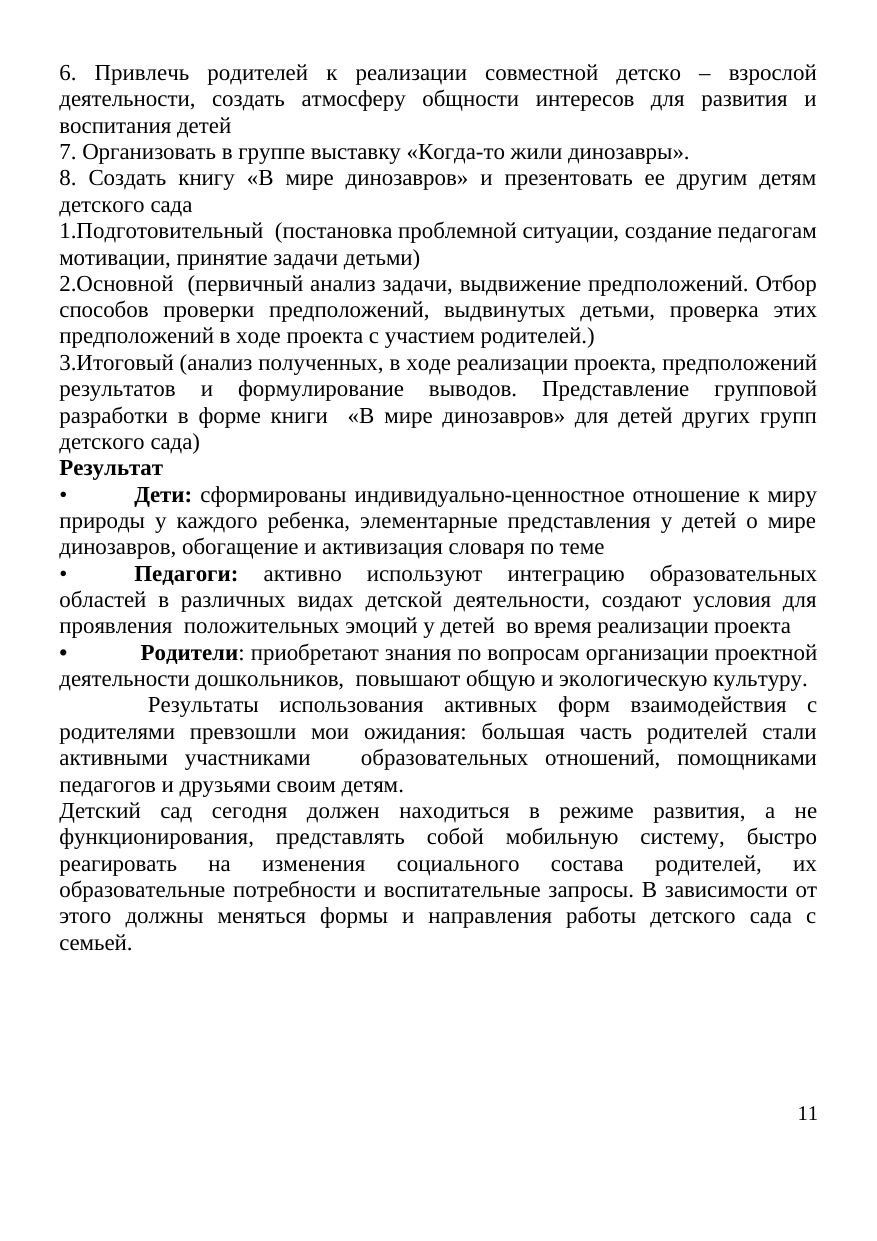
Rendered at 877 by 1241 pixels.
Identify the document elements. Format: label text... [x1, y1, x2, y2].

text 3.Итоговый (анализ полученных, в ходе реализации проекта, предположений результатов и формулирование выводов. Представление групповой разработки в форме книги «В мире динозавров» для детей других групп детского сада) [59, 349, 818, 454]
text 1.Подготовительный (постановка проблемной ситуации, создание педагогам мотивации, принятие задачи детьми) [59, 217, 818, 270]
list Родители: приобретают знания по вопросам организации проектной деятельности дошкольников, повышают общую и экологическую культуру. [59, 639, 818, 692]
list Педагоги: активно используют интеграцию образовательных областей в различных видах детской деятельности, создают условия для проявления положительных эмоций у детей во время реализации проекта [59, 560, 818, 639]
text 2.Основной (первичный анализ задачи, выдвижение предположений. Отбор способов проверки предположений, выдвинутых детьми, проверка этих предположений в ходе проекта с участием родителей.) [59, 270, 818, 349]
text Результаты использования активных форм взаимодействия с родителями превзошли мои ожидания: большая часть родителей стали активными участниками образовательных отношений, помощниками педагогов и друзьями своим детям. [59, 692, 818, 797]
text Результат [59, 454, 818, 481]
text Детский сад сегодня должен находиться в режиме развития, а не функционирования, представлять собой мобильную систему, быстро реагировать на изменения социального состава родителей, их образовательные потребности и воспитательные запросы. В зависимости от этого должны меняться формы и направления работы детского сада с семьей. [59, 797, 818, 955]
text 6. Привлечь родителей к реализации совместной детско – взрослой деятельности, создать атмосферу общности интересов для развития и воспитания детей [59, 59, 818, 138]
text 8. Создать книгу «В мире динозавров» и презентовать ее другим детям детского сада [59, 164, 818, 217]
text 7. Организовать в группе выставку «Когда-то жили динозавры». [59, 138, 818, 164]
list Дети: сформированы индивидуально-ценностное отношение к миру природы у каждого ребенка, элементарные представления у детей о мире динозавров, обогащение и активизация словаря по теме [59, 481, 818, 560]
